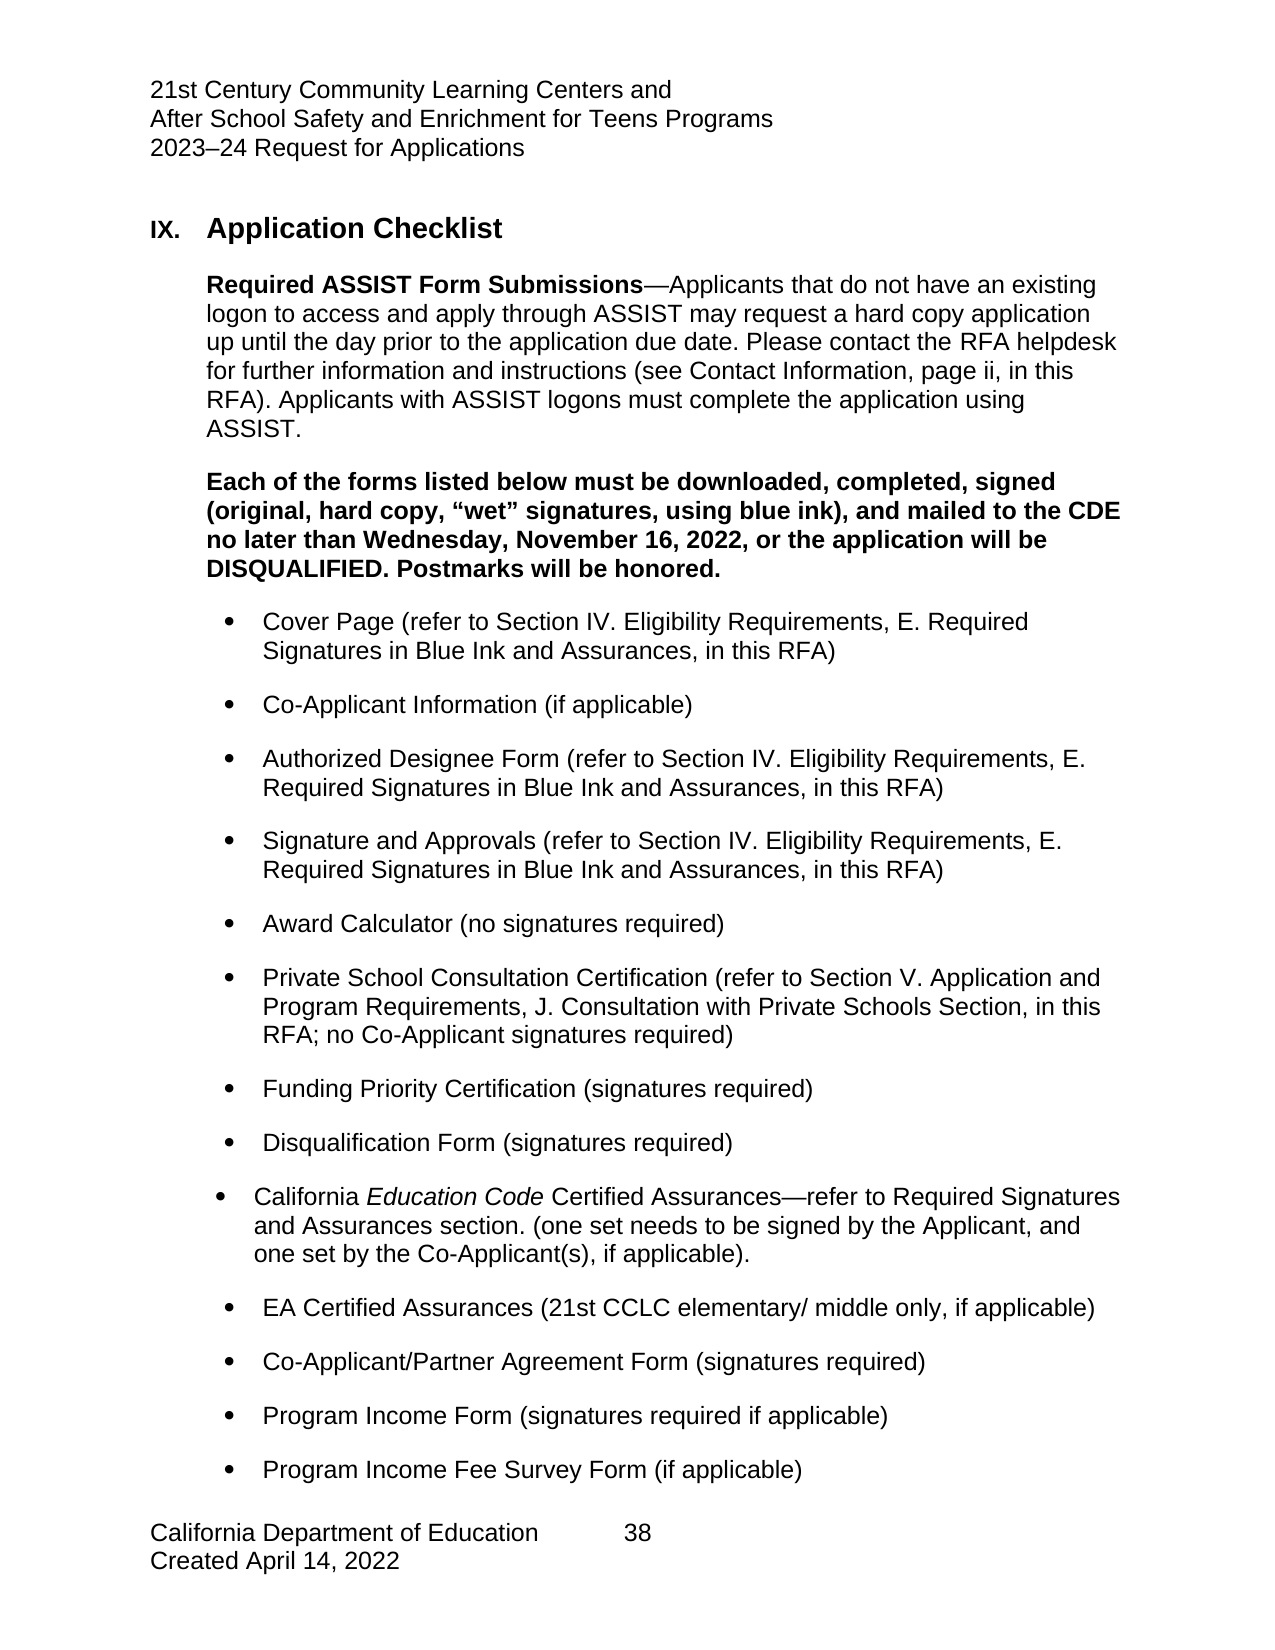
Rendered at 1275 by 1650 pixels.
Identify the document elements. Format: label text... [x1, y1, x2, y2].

list Disqualification Form (signatures required) [225, 1128, 1123, 1157]
list Signature and Approvals (refer to Section IV. Eligibility Requirements, E. Required Signatures in Blue Ink and Assurances, in this RFA) [225, 826, 1124, 884]
subtitle IX. Application Checklist [150, 211, 1125, 245]
text Required ASSIST Form Submissions—Applicants that do not have an existing logon to access and apply through ASSIST may request a hard copy application up until the day prior to the application due date. Please contact the RFA helpdesk for further information and instructions (see Contact Information, page ii, in this RFA). Applicants with ASSIST logons must complete the application using ASSIST. [206, 270, 1125, 442]
list Funding Priority Certification (signatures required) [225, 1074, 1124, 1103]
list Private School Consultation Certification (refer to Section V. Application and Program Requirements, J. Consultation with Private Schools Section, in this RFA; no Co-Applicant signatures required) [225, 963, 1124, 1049]
list Authorized Designee Form (refer to Section IV. Eligibility Requirements, E. Required Signatures in Blue Ink and Assurances, in this RFA) [225, 744, 1124, 801]
list Program Income Fee Survey Form (if applicable) [225, 1455, 1124, 1484]
list Program Income Form (signatures required if applicable) [225, 1401, 1124, 1430]
list Cover Page (refer to Section IV. Eligibility Requirements, E. Required Signatures in Blue Ink and Assurances, in this RFA) [225, 607, 1125, 665]
list Award Calculator (no signatures required) [225, 909, 1124, 938]
list Co-Applicant Information (if applicable) [225, 690, 1124, 719]
list Each of the forms listed below must be downloaded, completed, signed (original, hard copy, “wet” signatures, using blue ink), and mailed to the CDE no later than Wednesday, November 16, 2022, or the application will be DISQUALIFIED. Postmarks will be honored. [206, 467, 1125, 582]
list California Education Code Certified Assurances—refer to Required Signatures and Assurances section. (one set needs to be signed by the Applicant, and one set by the Co-Applicant(s), if applicable). [216, 1182, 1125, 1268]
list EA Certified Assurances (21st CCLC elementary/ middle only, if applicable) [225, 1293, 1124, 1322]
list Co-Applicant/Partner Agreement Form (signatures required) [225, 1347, 1124, 1376]
